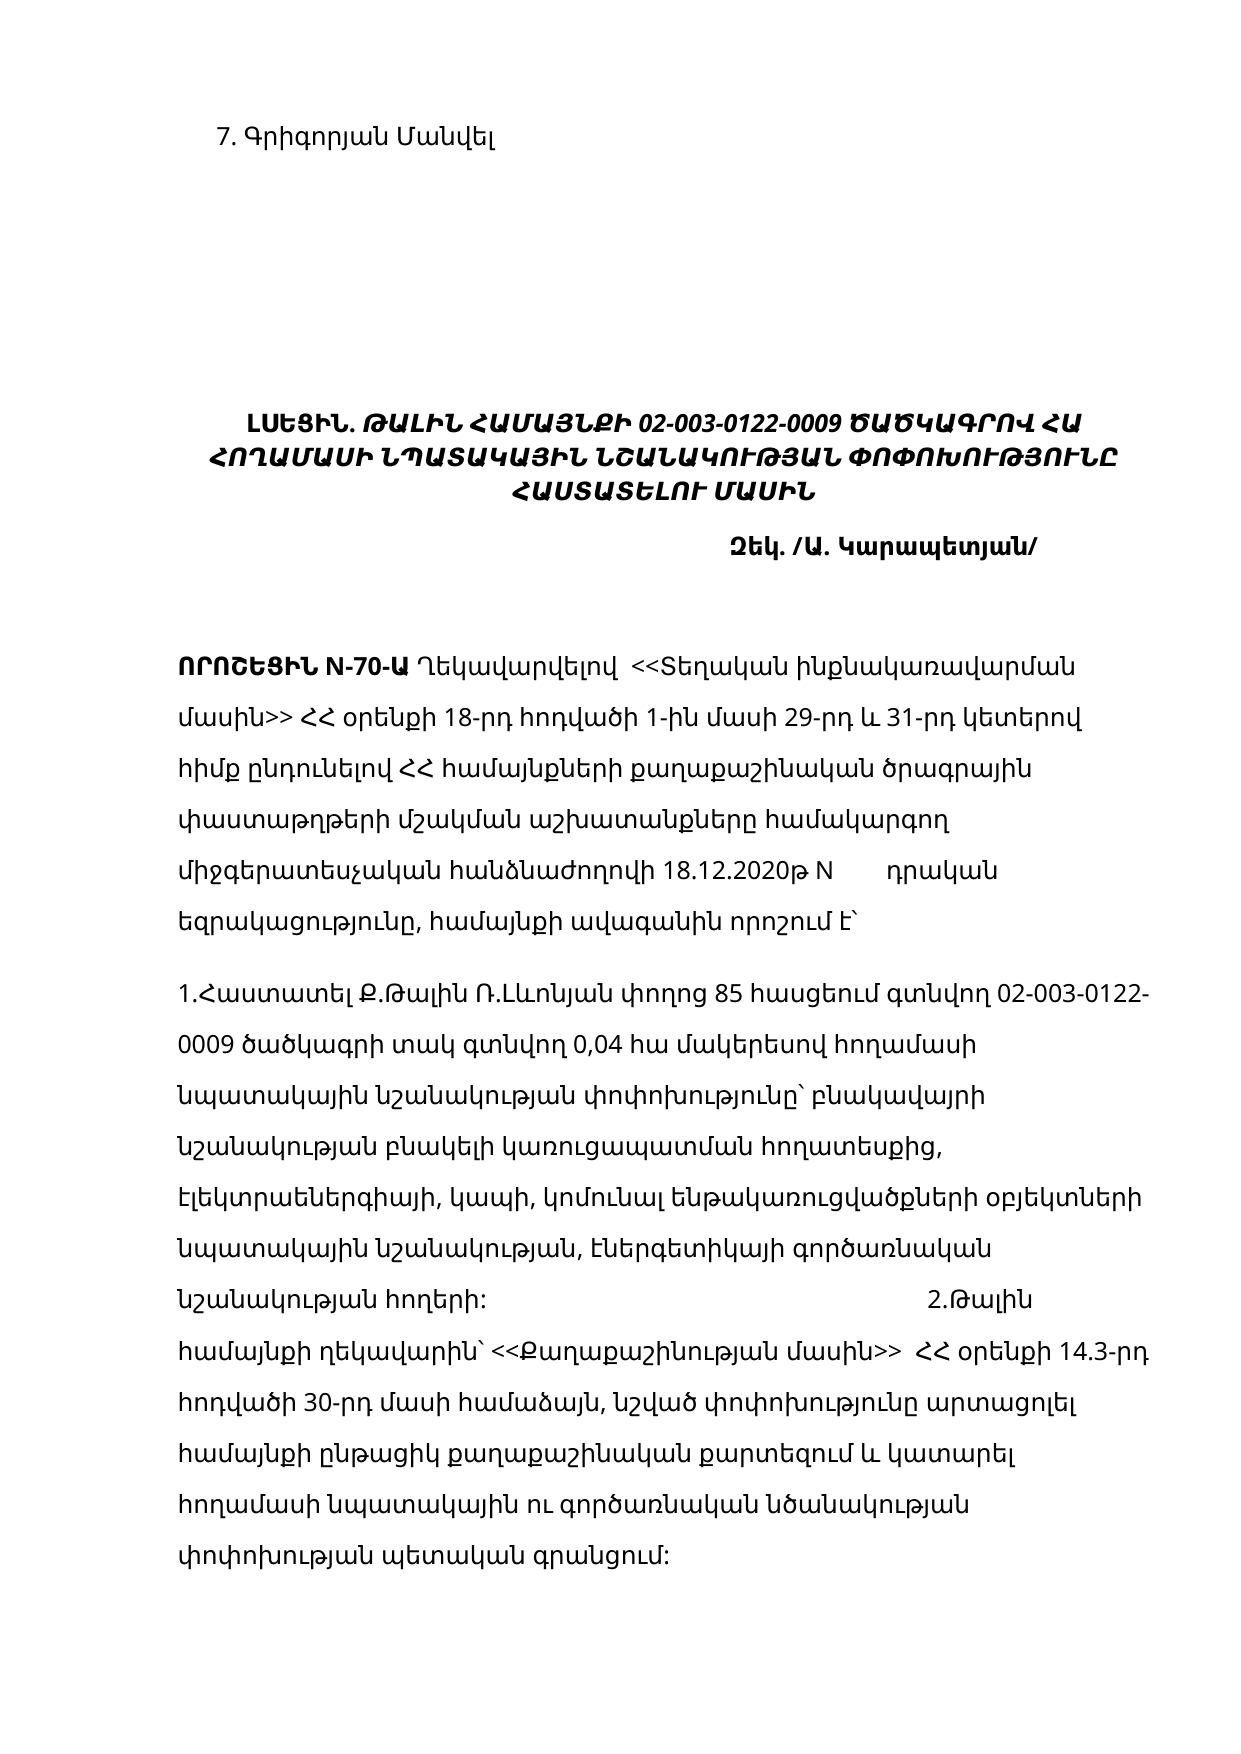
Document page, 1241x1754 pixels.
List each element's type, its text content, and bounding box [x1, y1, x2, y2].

text ԼՍԵՑԻՆ. ԹԱԼԻՆ ՀԱՄԱՅՆՔԻ 02-003-0122-0009 ԾԱԾԿԱԳՐՈՎ ՀԱ ՀՈՂԱՄԱՍԻ ՆՊԱՏԱԿԱՅԻՆ ՆՇԱՆԱԿՈՒԹՅԱՆ ՓՈՓՈԽՈՒԹՅՈՒՆԸ ՀԱՍՏԱՏԵԼՈՒ ՄԱՍԻՆ [177, 406, 1152, 508]
text 1.Հաստատել Ք.Թալին Ռ.Լևոնյան փողոց 85 հասցեում գտնվող 02-003-0122-0009 ծածկագրի տակ գտնվող 0,04 հա մակերեսով հողամասի նպատակային նշանակության փոփոխությունը՝ բնակավայրի նշանակության բնակելի կառուցապատման հողատեսքից, էլեկտրաեներգիայի, կապի, կոմունալ ենթակառուցվածքների օբյեկտների նպատակային նշանակության, էներգետիկայի գործառնական նշանակության հողերի: 2.Թալին համայնքի ղեկավարին՝ <<Քաղաքաշինության մասին>> ՀՀ օրենքի 14.3-րդ հոդվածի 30-րդ մասի համաձայն, նշված փոփոխությունը արտացոլել համայնքի ընթացիկ քաղաքաշինական քարտեզում և կատարել հողամասի նպատակային ու գործառնական նծանակության փոփոխության պետական գրանցում: [177, 976, 1152, 1571]
text ՈՐՈՇԵՑԻՆ N-70-Ա Ղեկավարվելով <<Տեղական ինքնակառավարման մասին>> ՀՀ օրենքի 18-րդ հոդվածի 1-ին մասի 29-րդ և 31-րդ կետերով հիմք ընդունելով ՀՀ համայնքների քաղաքաշինական ծրագրային փաստաթղթերի մշակման աշխատանքները համակարգող միջգերատեսչական հանձնաժողովի 18.12.2020թ N դրական եզրակացությունը, համայնքի ավագանին որոշում է՝ [177, 649, 1152, 938]
text 7. Գրիգորյան Մանվել [177, 118, 1152, 152]
text Զեկ. /Ա. Կարապետյան/ [177, 529, 1152, 563]
